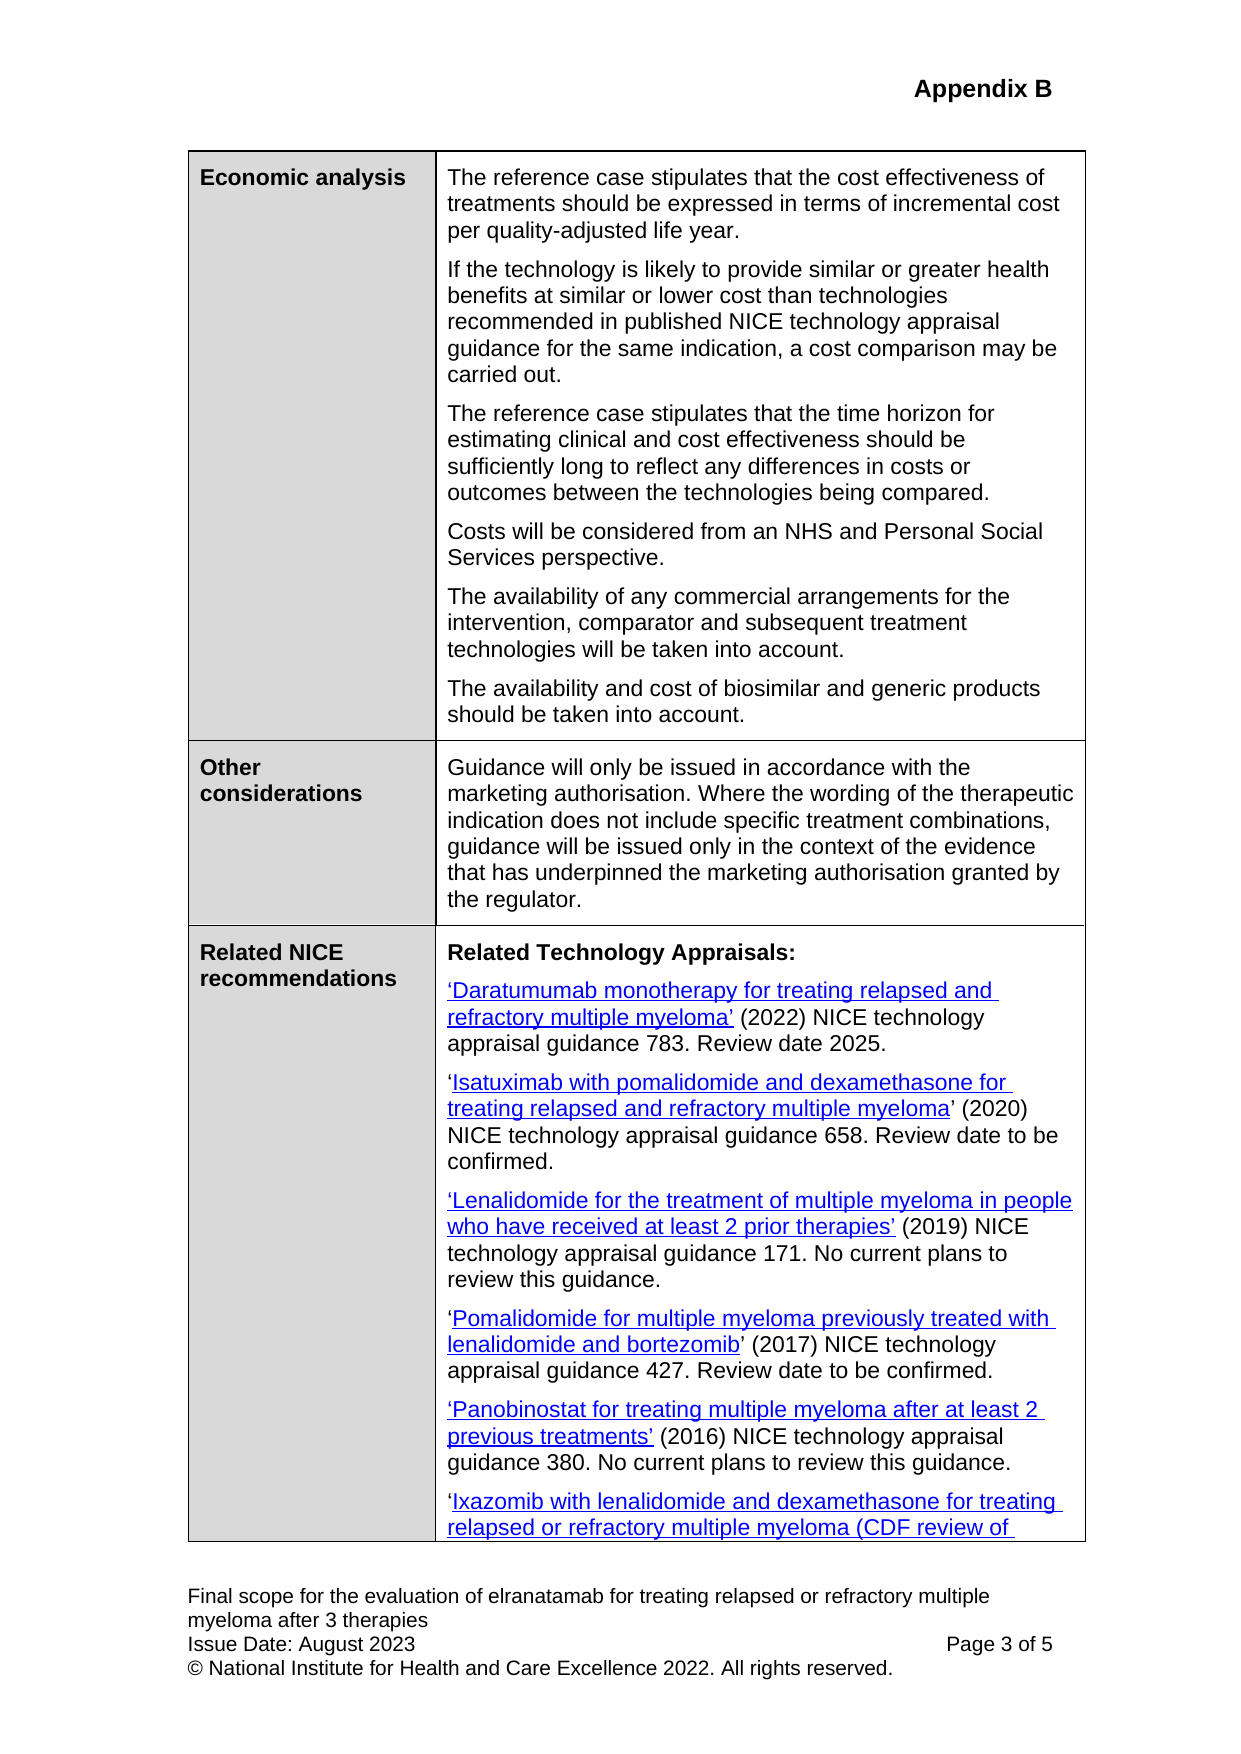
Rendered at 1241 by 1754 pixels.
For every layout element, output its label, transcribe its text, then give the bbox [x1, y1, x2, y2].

table_cell Guidance will only be issued in accordance with the marketing authorisation. Where the wording of the therapeutic indication does not include specific treatment combinations, guidance will be issued only in the context of the evidence that has underpinned the marketing authorisation granted by the regulator. [437, 741, 1085, 924]
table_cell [189, 926, 435, 1541]
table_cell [436, 925, 1085, 1541]
table_cell Economic analysis [189, 152, 435, 740]
table_cell The reference case stipulates that the cost effectiveness of treatments should be expressed in terms of incremental cost per quality-adjusted life year. If the technology is likely to provide similar or greater health benefits at similar or lower cost than technologies recommended in published NICE technology appraisal guidance for the same indication, a cost comparison may be carried out. The reference case stipulates that the time horizon for estimating clinical and cost effectiveness should be sufficiently long to reflect any differences in costs or outcomes between the technologies being compared. Costs will be considered from an NHS and Personal Social Services perspective. The availability of any commercial arrangements for the intervention, comparator and subsequent treatment technologies will be taken into account. The availability and cost of biosimilar and generic products should be taken into account. [437, 152, 1085, 740]
table_cell Other considerations [189, 741, 435, 924]
